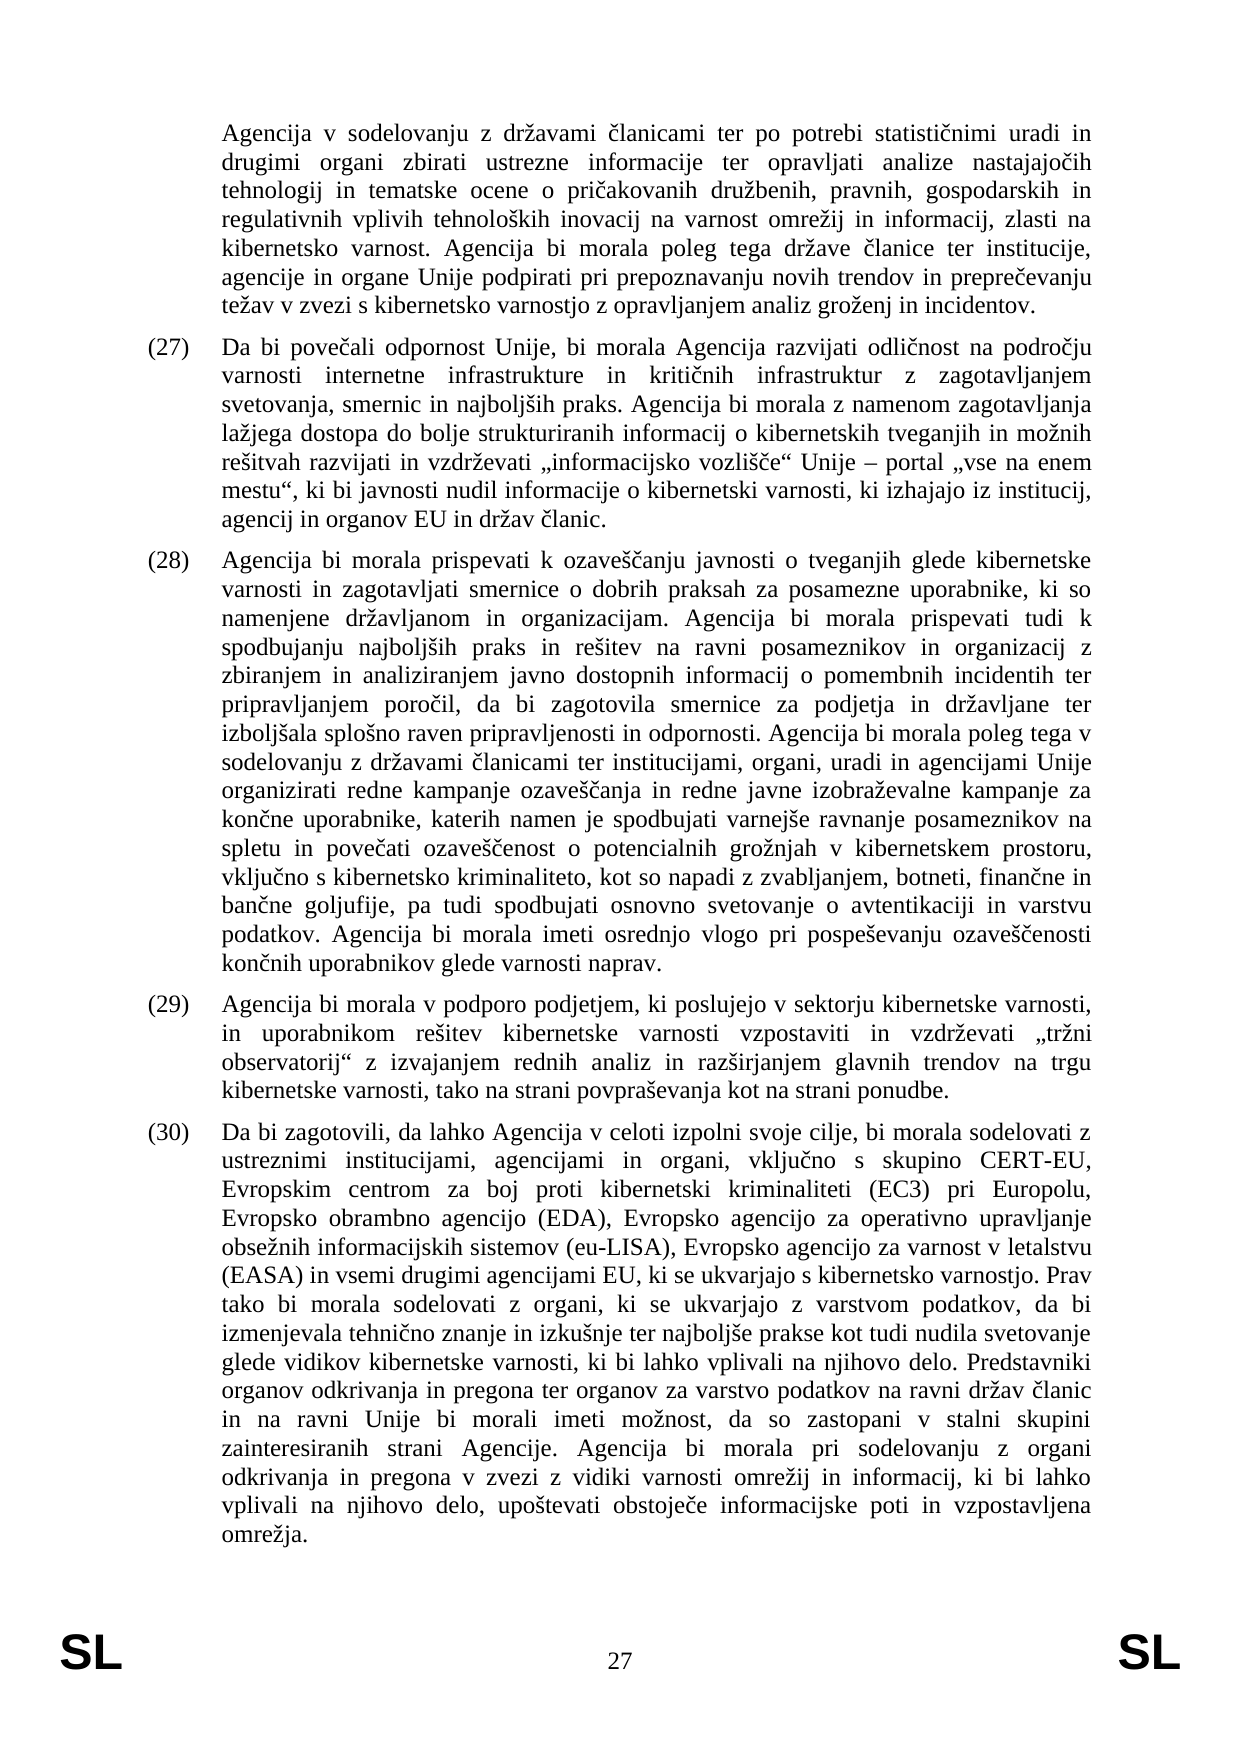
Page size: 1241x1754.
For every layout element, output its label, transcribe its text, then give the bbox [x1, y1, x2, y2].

text (27) Da bi povečali odpornost Unije, bi morala Agencija razvijati odličnost na področju varnosti internetne infrastrukture in kritičnih infrastruktur z zagotavljanjem svetovanja, smernic in najboljših praks. Agencija bi morala z namenom zagotavljanja lažjega dostopa do bolje strukturiranih informacij o kibernetskih tveganjih in možnih rešitvah razvijati in vzdrževati „informacijsko vozlišče“ Unije – portal „vse na enem mestu“, ki bi javnosti nudil informacije o kibernetski varnosti, ki izhajajo iz institucij, agencij in organov EU in držav članic. [148, 332, 1093, 533]
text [148, 118, 1093, 319]
text (28) Agencija bi morala prispevati k ozaveščanju javnosti o tveganjih glede kibernetske varnosti in zagotavljati smernice o dobrih praksah za posamezne uporabnike, ki so namenjene državljanom in organizacijam. Agencija bi morala prispevati tudi k spodbujanju najboljših praks in rešitev na ravni posameznikov in organizacij z zbiranjem in analiziranjem javno dostopnih informacij o pomembnih incidentih ter pripravljanjem poročil, da bi zagotovila smernice za podjetja in državljane ter izboljšala splošno raven pripravljenosti in odpornosti. Agencija bi morala poleg tega v sodelovanju z državami članicami ter institucijami, organi, uradi in agencijami Unije organizirati redne kampanje ozaveščanja in redne javne izobraževalne kampanje za končne uporabnike, katerih namen je spodbujati varnejše ravnanje posameznikov na spletu in povečati ozaveščenost o potencialnih grožnjah v kibernetskem prostoru, vključno s kibernetsko kriminaliteto, kot so napadi z zvabljanjem, botneti, finančne in bančne goljufije, pa tudi spodbujati osnovno svetovanje o avtentikaciji in varstvu podatkov. Agencija bi morala imeti osrednjo vlogo pri pospeševanju ozaveščenosti končnih uporabnikov glede varnosti naprav. [148, 546, 1093, 977]
text (29) Agencija bi morala v podporo podjetjem, ki poslujejo v sektorju kibernetske varnosti, in uporabnikom rešitev kibernetske varnosti vzpostaviti in vzdrževati „tržni observatorij“ z izvajanjem rednih analiz in razširjanjem glavnih trendov na trgu kibernetske varnosti, tako na strani povpraševanja kot na strani ponudbe. [148, 989, 1093, 1104]
text (30) Da bi zagotovili, da lahko Agencija v celoti izpolni svoje cilje, bi morala sodelovati z ustreznimi institucijami, agencijami in organi, vključno s skupino CERT-EU, Evropskim centrom za boj proti kibernetski kriminaliteti (EC3) pri Europolu, Evropsko obrambno agencijo (EDA), Evropsko agencijo za operativno upravljanje obsežnih informacijskih sistemov (eu-LISA), Evropsko agencijo za varnost v letalstvu (EASA) in vsemi drugimi agencijami EU, ki se ukvarjajo s kibernetsko varnostjo. Prav tako bi morala sodelovati z organi, ki se ukvarjajo z varstvom podatkov, da bi izmenjevala tehnično znanje in izkušnje ter najboljše prakse kot tudi nudila svetovanje glede vidikov kibernetske varnosti, ki bi lahko vplivali na njihovo delo. Predstavniki organov odkrivanja in pregona ter organov za varstvo podatkov na ravni držav članic in na ravni Unije bi morali imeti možnost, da so zastopani v stalni skupini zainteresiranih strani Agencije. Agencija bi morala pri sodelovanju z organi odkrivanja in pregona v zvezi z vidiki varnosti omrežij in informacij, ki bi lahko vplivali na njihovo delo, upoštevati obstoječe informacijske poti in vzpostavljena omrežja. [148, 1117, 1093, 1548]
